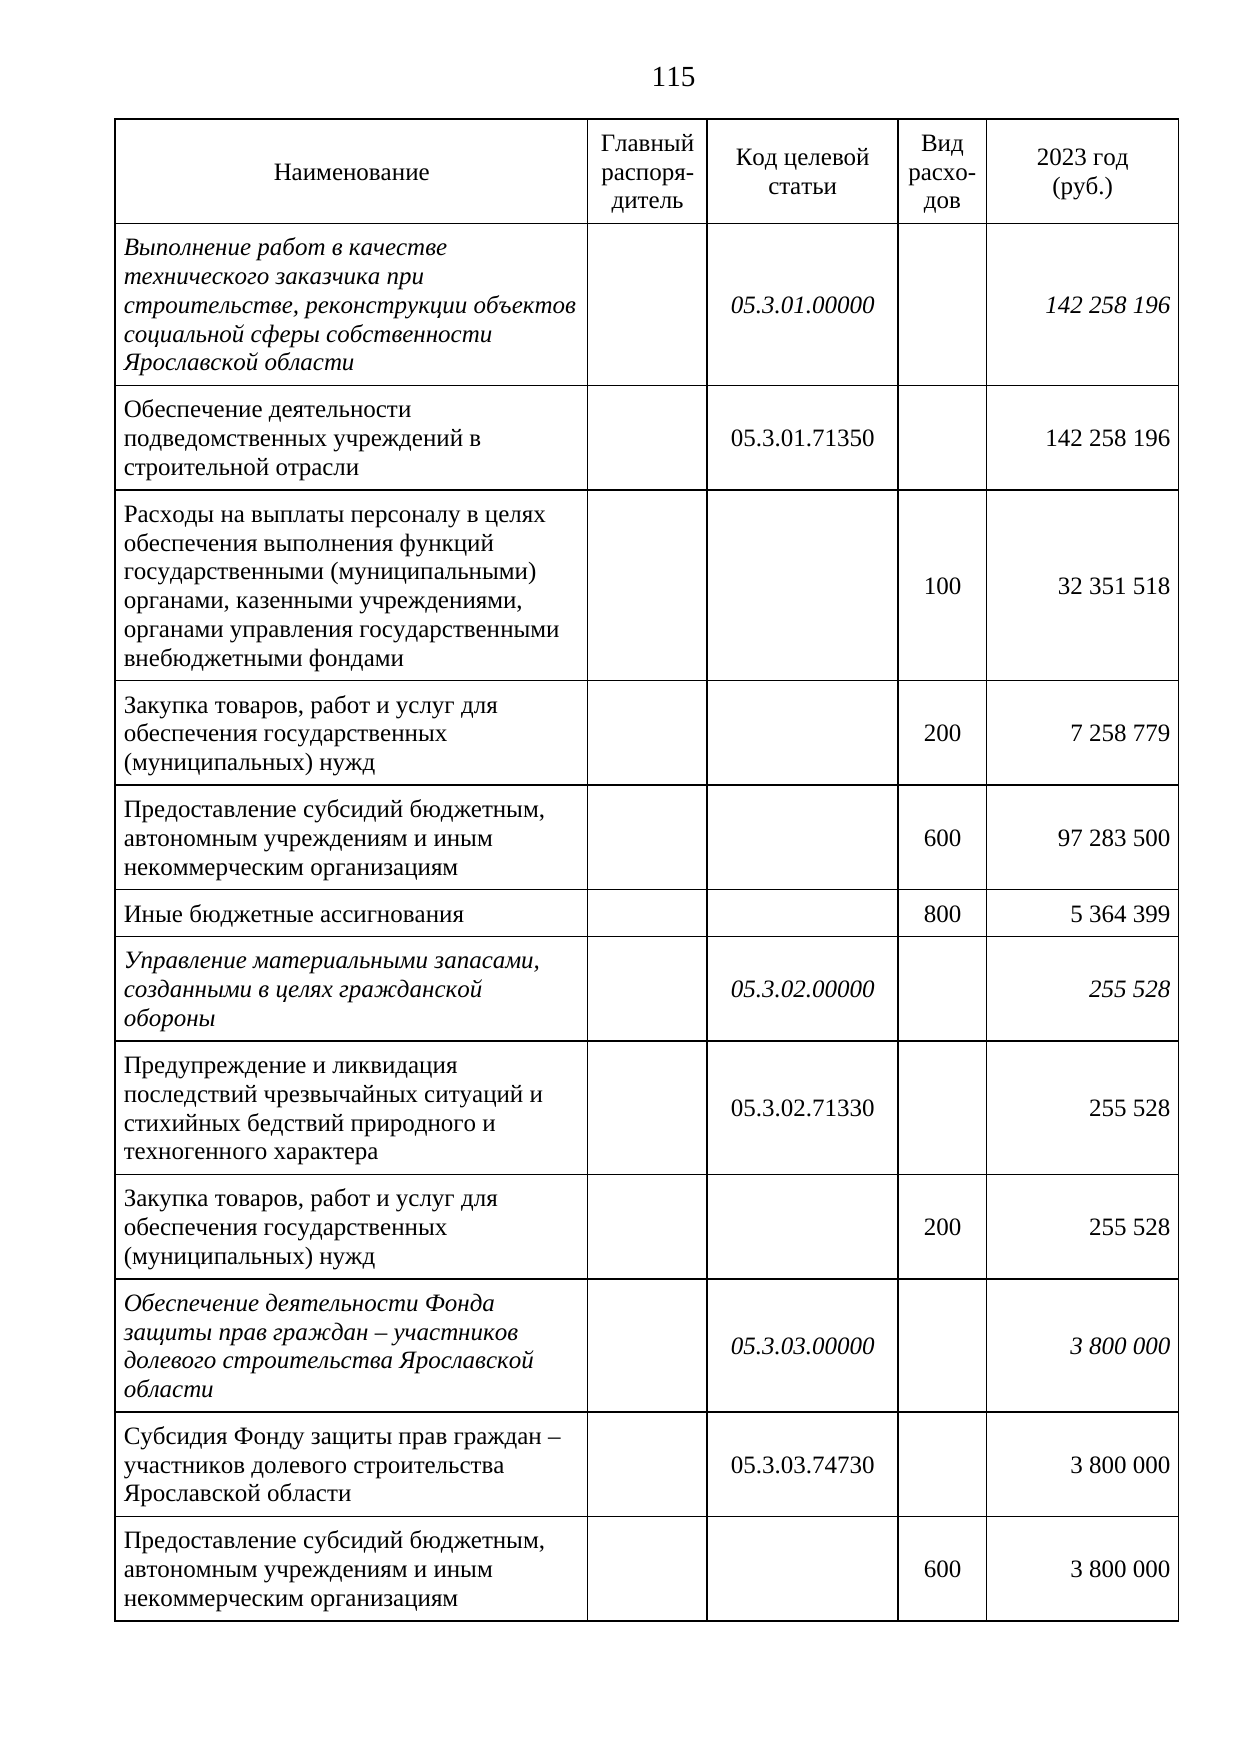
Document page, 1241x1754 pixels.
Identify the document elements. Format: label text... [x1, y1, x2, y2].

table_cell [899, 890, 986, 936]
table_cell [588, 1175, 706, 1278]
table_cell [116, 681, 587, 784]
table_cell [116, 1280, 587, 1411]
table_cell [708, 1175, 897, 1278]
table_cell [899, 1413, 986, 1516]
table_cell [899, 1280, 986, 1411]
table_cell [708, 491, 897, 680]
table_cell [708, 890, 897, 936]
table_header Вид расхо-дов [899, 120, 986, 223]
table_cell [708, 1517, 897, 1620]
table_header Код целевой статьи [708, 120, 897, 223]
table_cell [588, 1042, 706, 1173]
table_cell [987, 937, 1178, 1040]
table_header 2023 год (руб.) [987, 120, 1178, 223]
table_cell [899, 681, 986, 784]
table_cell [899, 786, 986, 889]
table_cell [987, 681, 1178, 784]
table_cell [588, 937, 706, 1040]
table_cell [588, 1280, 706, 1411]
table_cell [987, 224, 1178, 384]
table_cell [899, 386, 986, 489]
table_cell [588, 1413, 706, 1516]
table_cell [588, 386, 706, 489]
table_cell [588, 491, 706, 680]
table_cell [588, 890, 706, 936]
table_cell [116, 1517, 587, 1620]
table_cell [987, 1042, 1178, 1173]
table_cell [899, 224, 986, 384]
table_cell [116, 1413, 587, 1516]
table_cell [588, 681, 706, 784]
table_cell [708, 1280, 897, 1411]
table_header Главный распоря-дитель [588, 120, 706, 223]
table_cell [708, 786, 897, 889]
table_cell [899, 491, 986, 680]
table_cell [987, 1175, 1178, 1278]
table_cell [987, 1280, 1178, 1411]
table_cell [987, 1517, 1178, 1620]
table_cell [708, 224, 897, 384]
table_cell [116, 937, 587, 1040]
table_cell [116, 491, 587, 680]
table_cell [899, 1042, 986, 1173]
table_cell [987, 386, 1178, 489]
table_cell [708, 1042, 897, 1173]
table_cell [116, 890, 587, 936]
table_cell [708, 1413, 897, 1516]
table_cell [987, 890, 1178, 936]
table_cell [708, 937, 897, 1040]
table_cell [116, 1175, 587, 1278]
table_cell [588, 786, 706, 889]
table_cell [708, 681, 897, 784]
table_header Наименование [116, 120, 587, 223]
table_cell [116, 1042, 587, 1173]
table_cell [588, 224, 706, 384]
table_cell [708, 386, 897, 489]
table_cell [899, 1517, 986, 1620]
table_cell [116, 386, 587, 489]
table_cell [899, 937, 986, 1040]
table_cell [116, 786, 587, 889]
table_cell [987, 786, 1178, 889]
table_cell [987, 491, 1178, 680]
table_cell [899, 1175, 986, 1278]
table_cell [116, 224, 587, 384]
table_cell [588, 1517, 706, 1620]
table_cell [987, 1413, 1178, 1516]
